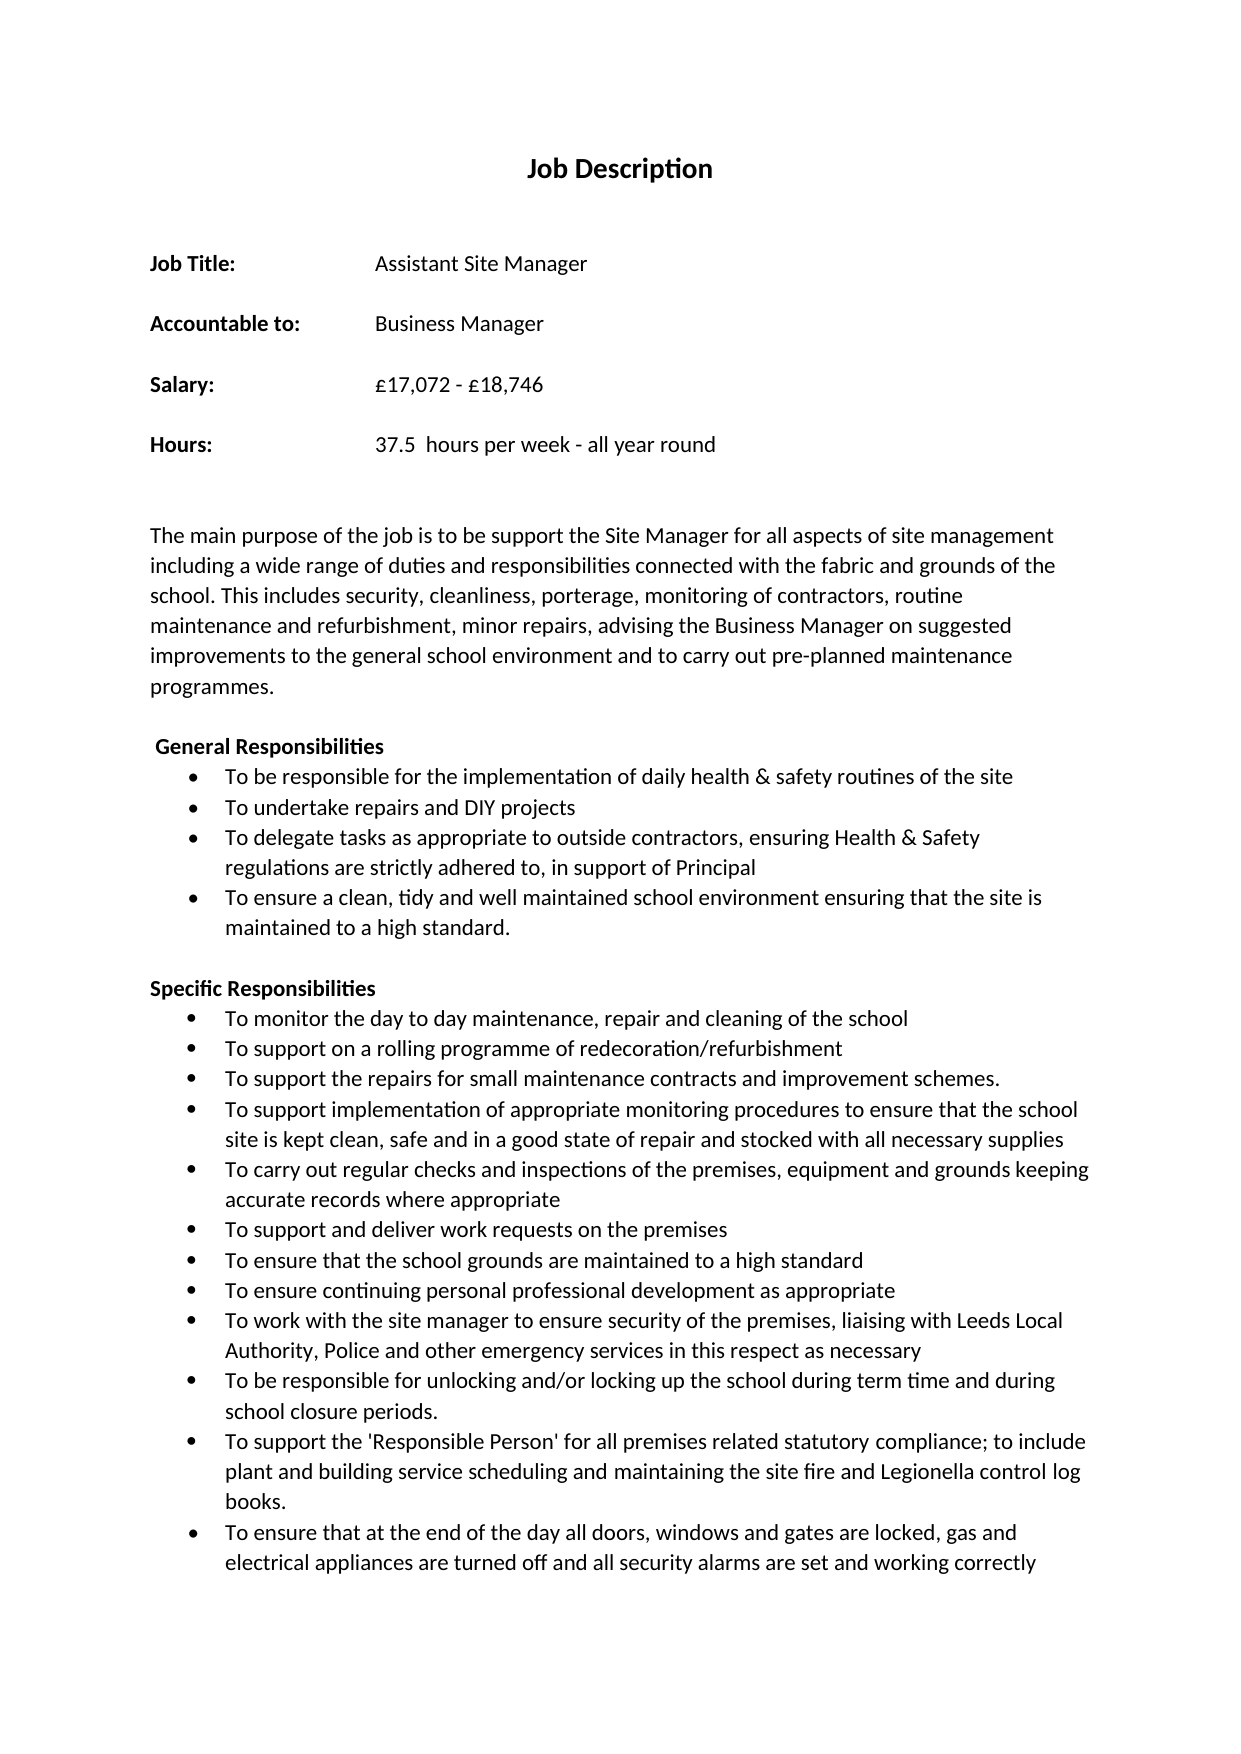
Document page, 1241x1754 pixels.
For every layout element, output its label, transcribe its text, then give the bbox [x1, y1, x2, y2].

list To ensure continuing personal professional development as appropriate [187, 1276, 1090, 1304]
list To ensure that the school grounds are maintained to a high standard [187, 1246, 1090, 1274]
list To undertake repairs and DIY projects [187, 793, 1090, 821]
text Hours: 37.5 hours per week - all year round [150, 430, 1090, 458]
list To delegate tasks as appropriate to outside contractors, ensuring Health & Safety regulations are strictly adhered to, in support of Principal [187, 823, 1090, 881]
list To ensure that at the end of the day all doors, windows and gates are locked, gas and electrical appliances are turned off and all security alarms are set and working correctly [187, 1518, 1090, 1576]
list To ensure a clean, tidy and well maintained school environment ensuring that the site is maintained to a high standard. [187, 883, 1090, 941]
list To monitor the day to day maintenance, repair and cleaning of the school [187, 1004, 1090, 1032]
list To support the 'Responsible Person' for all premises related statutory compliance; to include plant and building service scheduling and maintaining the site fire and Legionella control log books. [187, 1427, 1090, 1515]
text Specific Responsibilities [150, 974, 1090, 1002]
text Salary: £17,072 - £18,746 [150, 370, 1090, 398]
list To support implementation of appropriate monitoring procedures to ensure that the school site is kept clean, safe and in a good state of repair and stocked with all necessary supplies [187, 1095, 1090, 1153]
list To support on a rolling programme of redecoration/refurbishment [187, 1034, 1090, 1062]
list To support and deliver work requests on the premises [187, 1216, 1090, 1243]
text Job Description [150, 150, 1090, 186]
list To be responsible for unlocking and/or locking up the school during term time and during school closure periods. [187, 1367, 1090, 1425]
text General Responsibilities [150, 732, 1090, 760]
text Job Title: Assistant Site Manager [150, 249, 1090, 277]
text The main purpose of the job is to be support the Site Manager for all aspects of site management including a wide range of duties and responsibilities connected with the fabric and grounds of the school. This includes security, cleanliness, porterage, monitoring of contractors, routine maintenance and refurbishment, minor repairs, advising the Business Manager on suggested improvements to the general school environment and to carry out pre-planned maintenance programmes. [150, 521, 1090, 700]
list To be responsible for the implementation of daily health & safety routines of the site [187, 762, 1090, 790]
text Accountable to: Business Manager [150, 309, 1090, 337]
list To work with the site manager to ensure security of the premises, liaising with Leeds Local Authority, Police and other emergency services in this respect as necessary [187, 1306, 1090, 1364]
list To carry out regular checks and inspections of the premises, equipment and grounds keeping accurate records where appropriate [187, 1155, 1090, 1213]
list To support the repairs for small maintenance contracts and improvement schemes. [187, 1064, 1090, 1092]
